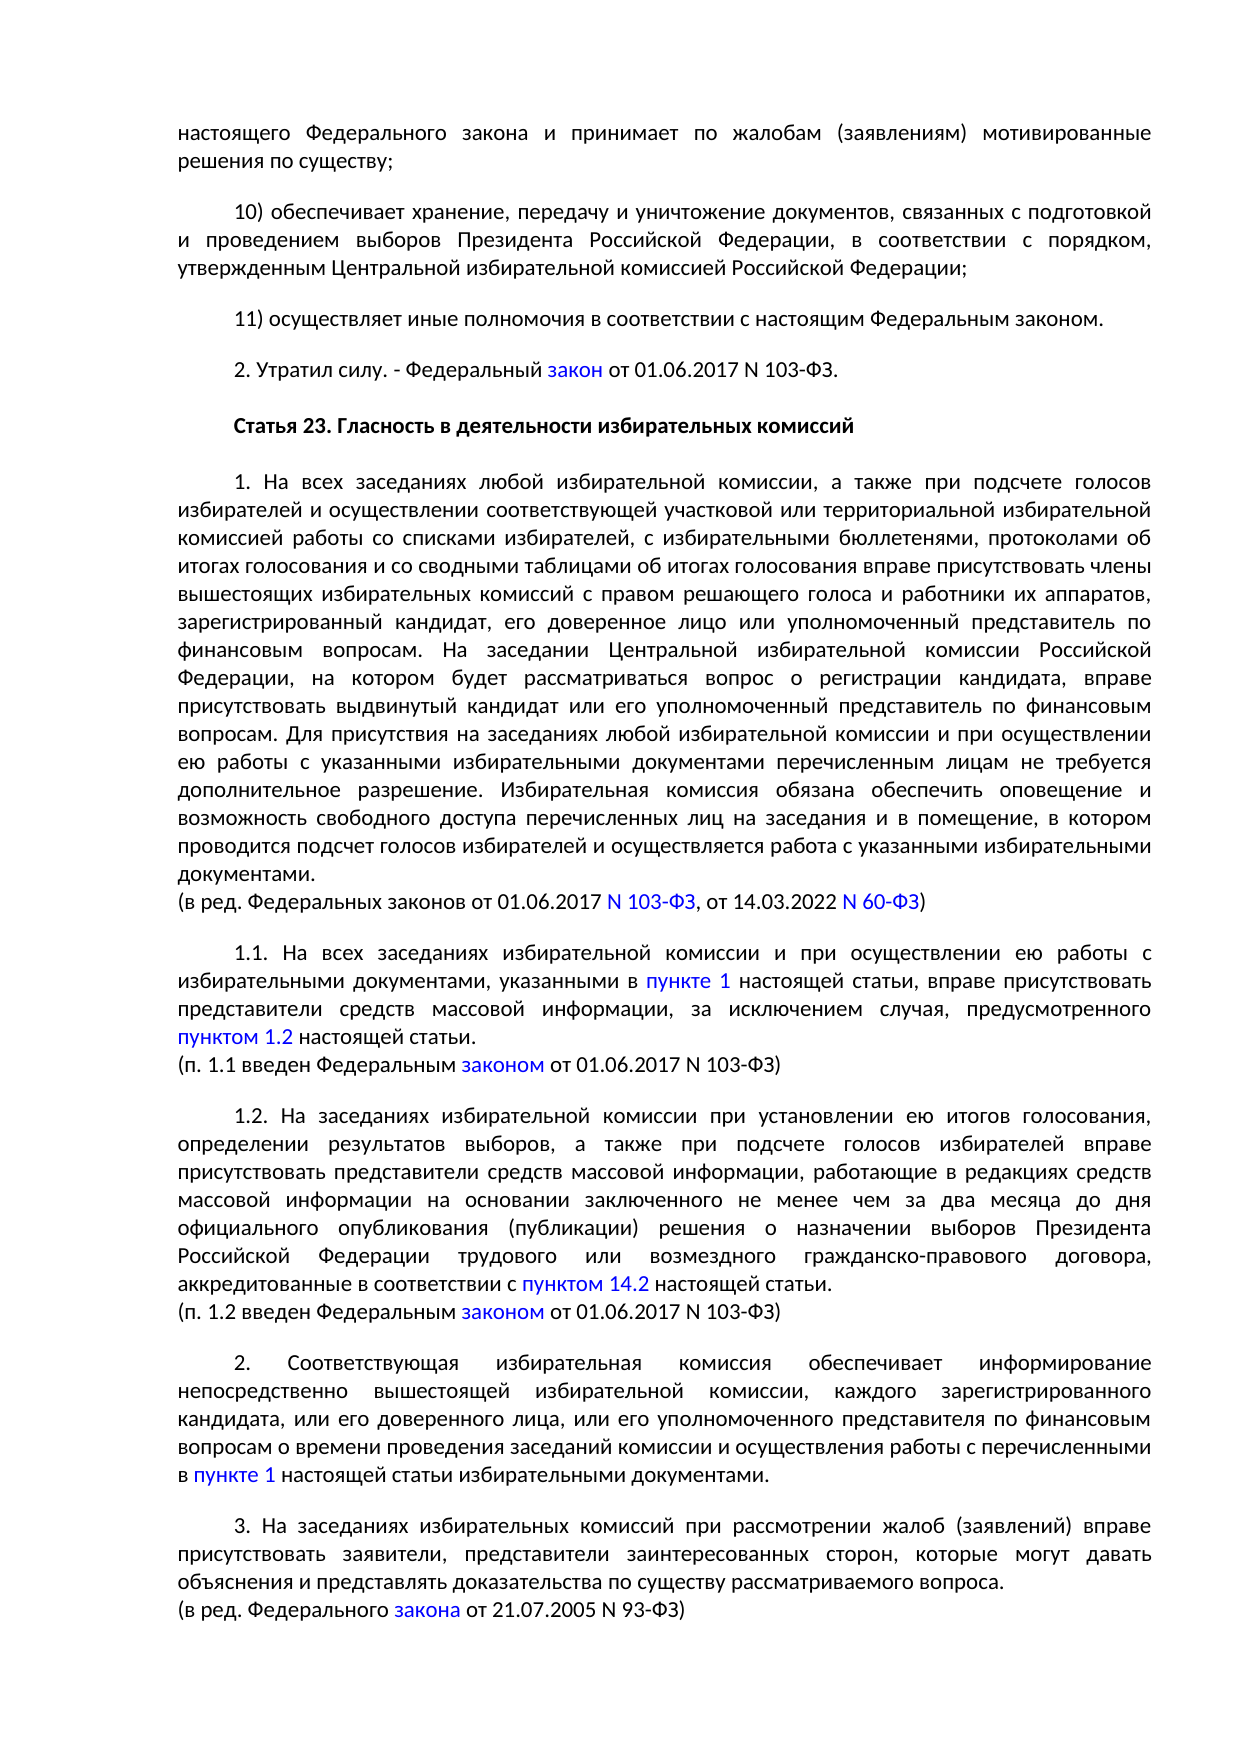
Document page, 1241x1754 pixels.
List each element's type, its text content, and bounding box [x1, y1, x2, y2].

text 1.2. На заседаниях избирательной комиссии при установлении ею итогов голосования, определении результатов выборов, а также при подсчете голосов избирателей вправе присутствовать представители средств массовой информации, работающие в редакциях средств массовой информации на основании заключенного не менее чем за два месяца до дня официального опубликования (публикации) решения о назначении выборов Президента Российской Федерации трудового или возмездного гражданско-правового договора, аккредитованные в соответствии с пунктом 14.2 настоящей статьи. [177, 1101, 1152, 1297]
text 3. На заседаниях избирательных комиссий при рассмотрении жалоб (заявлений) вправе присутствовать заявители, представители заинтересованных сторон, которые могут давать объяснения и представлять доказательства по существу рассматриваемого вопроса. [177, 1511, 1152, 1596]
text 11) осуществляет иные полномочия в соответствии с настоящим Федеральным законом. [177, 304, 1152, 332]
text 2. Соответствующая избирательная комиссия обеспечивает информирование непосредственно вышестоящей избирательной комиссии, каждого зарегистрированного кандидата, или его доверенного лица, или его уполномоченного представителя по финансовым вопросам о времени проведения заседаний комиссии и осуществления работы с перечисленными в пункте 1 настоящей статьи избирательными документами. [177, 1348, 1152, 1488]
text (п. 1.2 введен Федеральным законом от 01.06.2017 N 103-ФЗ) [177, 1297, 1152, 1326]
text 10) обеспечивает хранение, передачу и уничтожение документов, связанных с подготовкой и проведением выборов Президента Российской Федерации, в соответствии с порядком, утвержденным Центральной избирательной комиссией Российской Федерации; [177, 197, 1152, 281]
text 1.1. На всех заседаниях избирательной комиссии и при осуществлении ею работы с избирательными документами, указанными в пункте 1 настоящей статьи, вправе присутствовать представители средств массовой информации, за исключением случая, предусмотренного пунктом 1.2 настоящей статьи. [177, 938, 1152, 1050]
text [177, 118, 1152, 174]
text (в ред. Федеральных законов от 01.06.2017 N 103-ФЗ, от 14.03.2022 N 60-ФЗ) [177, 887, 1152, 915]
text 1. На всех заседаниях любой избирательной комиссии, а также при подсчете голосов избирателей и осуществлении соответствующей участковой или территориальной избирательной комиссией работы со списками избирателей, с избирательными бюллетенями, протоколами об итогах голосования и со сводными таблицами об итогах голосования вправе присутствовать члены вышестоящих избирательных комиссий с правом решающего голоса и работники их аппаратов, зарегистрированный кандидат, его доверенное лицо или уполномоченный представитель по финансовым вопросам. На заседании Центральной избирательной комиссии Российской Федерации, на котором будет рассматриваться вопрос о регистрации кандидата, вправе присутствовать выдвинутый кандидат или его уполномоченный представитель по финансовым вопросам. Для присутствия на заседаниях любой избирательной комиссии и при осуществлении ею работы с указанными избирательными документами перечисленным лицам не требуется дополнительное разрешение. Избирательная комиссия обязана обеспечить оповещение и возможность свободного доступа перечисленных лиц на заседания и в помещение, в котором проводится подсчет голосов избирателей и осуществляется работа с указанными избирательными документами. [177, 467, 1152, 887]
text (в ред. Федерального закона от 21.07.2005 N 93-ФЗ) [177, 1596, 1152, 1623]
title Статья 23. Гласность в деятельности избирательных комиссий [177, 411, 1152, 439]
text (п. 1.1 введен Федеральным законом от 01.06.2017 N 103-ФЗ) [177, 1050, 1152, 1078]
text 2. Утратил силу. - Федеральный закон от 01.06.2017 N 103-ФЗ. [177, 355, 1152, 383]
